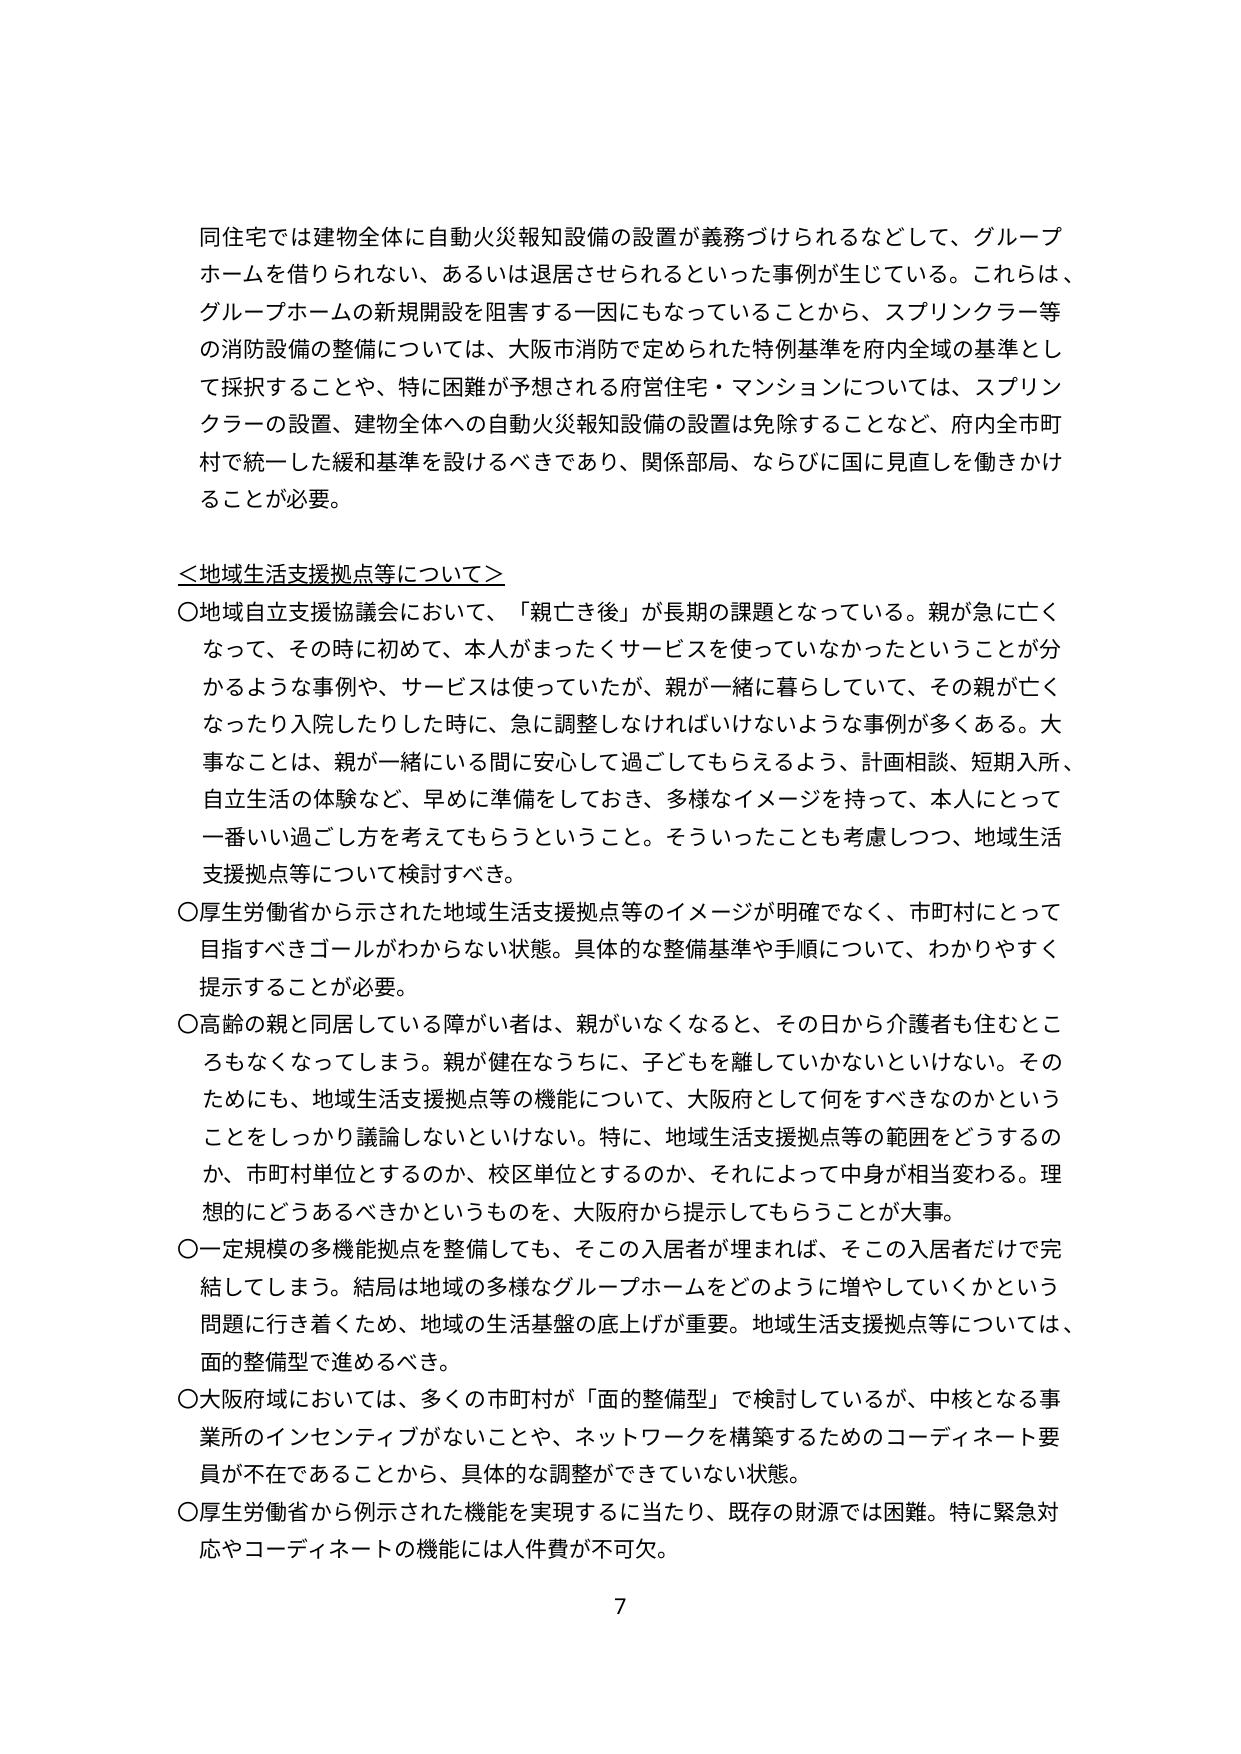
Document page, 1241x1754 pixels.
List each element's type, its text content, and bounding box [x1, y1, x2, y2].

text 〇大阪府域においては、多くの市町村が「面的整備型」で検討しているが、中核となる事業所のインセンティブがないことや、ネットワークを構築するためのコーディネート要員が不在であることから、具体的な調整ができていない状態。 [177, 1379, 1063, 1492]
text ＜地域生活支援拠点等について＞ [177, 554, 1063, 592]
text 〇厚生労働省から例示された機能を実現するに当たり、既存の財源では困難。特に緊急対応やコーディネートの機能には人件費が不可欠。 [177, 1492, 1063, 1567]
text 〇地域自立支援協議会において、「親亡き後」が長期の課題となっている。親が急に亡くなって、その時に初めて、本人がまったくサービスを使っていなかったということが分かるような事例や、サービスは使っていたが、親が一緒に暮らしていて、その親が亡くなったり入院したりした時に、急に調整しなければいけないような事例が多くある。大事なことは、親が一緒にいる間に安心して過ごしてもらえるよう、計画相談、短期入所、自立生活の体験など、早めに準備をしておき、多様なイメージを持って、本人にとって一番いい過ごし方を考えてもらうということ。そういったことも考慮しつつ、地域生活支援拠点等について検討すべき。 [177, 592, 1063, 892]
text 〇厚生労働省から示された地域生活支援拠点等のイメージが明確でなく、市町村にとって目指すべきゴールがわからない状態。具体的な整備基準や手順について、わかりやすく提示することが必要。 [177, 892, 1063, 1004]
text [177, 217, 1063, 517]
text 〇高齢の親と同居している障がい者は、親がいなくなると、その日から介護者も住むところもなくなってしまう。親が健在なうちに、子どもを離していかないといけない。そのためにも、地域生活支援拠点等の機能について、大阪府として何をすべきなのかということをしっかり議論しないといけない。特に、地域生活支援拠点等の範囲をどうするのか、市町村単位とするのか、校区単位とするのか、それによって中身が相当変わる。理想的にどうあるべきかというものを、大阪府から提示してもらうことが大事。 [177, 1004, 1063, 1229]
text 〇一定規模の多機能拠点を整備しても、そこの入居者が埋まれば、そこの入居者だけで完結してしまう。結局は地域の多様なグループホームをどのように増やしていくかという問題に行き着くため、地域の生活基盤の底上げが重要。地域生活支援拠点等については、面的整備型で進めるべき。 [177, 1229, 1063, 1379]
